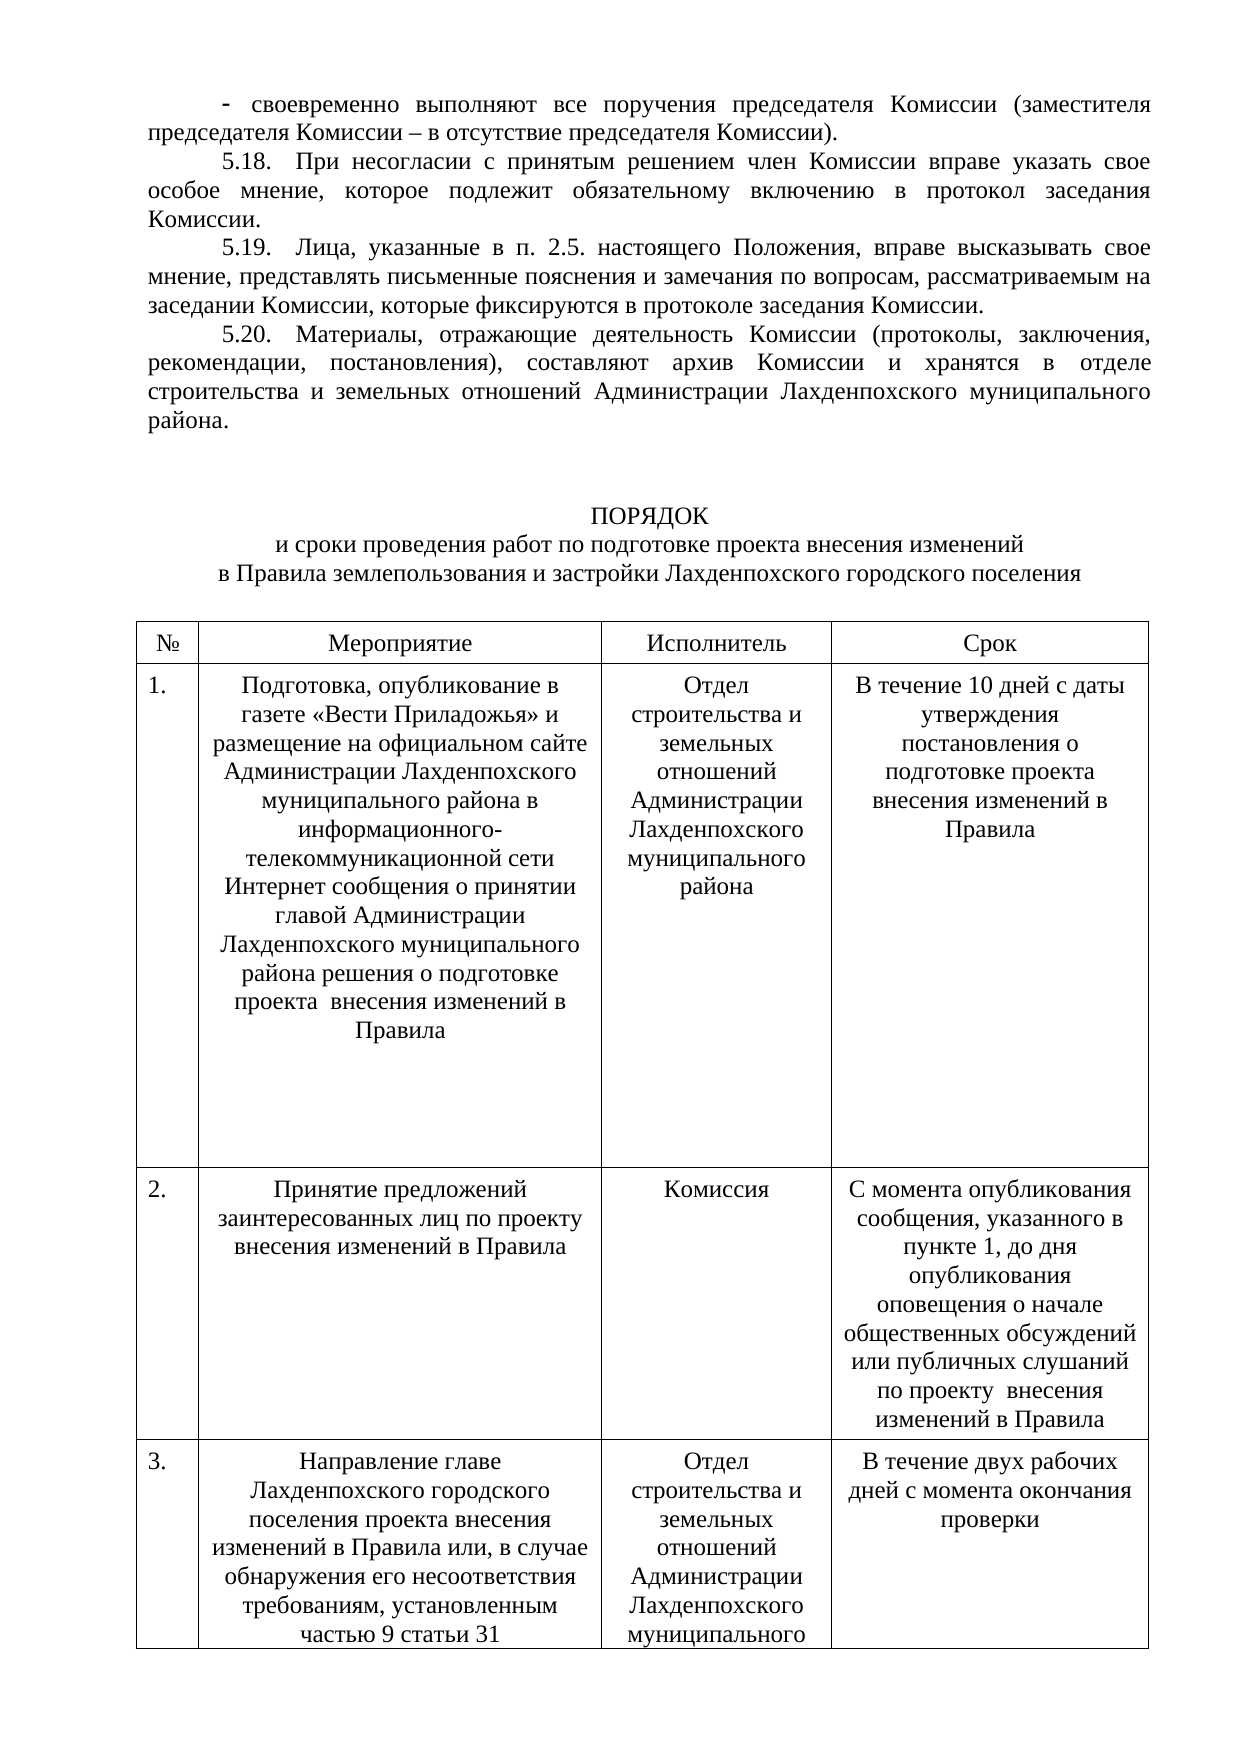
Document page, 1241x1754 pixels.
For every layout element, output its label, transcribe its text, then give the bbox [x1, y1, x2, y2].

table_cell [602, 1440, 831, 1647]
table_cell Подготовка, опубликование в газете «Вести Приладожья» и размещение на официальном сайте Администрации Лахденпохского муниципального района в информационного-телекоммуникационной сети Интернет сообщения о принятии главой Администрации Лахденпохского муниципального района решения о подготовке проекта внесения изменений в Правила [199, 664, 601, 1167]
table_header Мероприятие [199, 622, 601, 663]
table_cell Принятие предложений заинтересованных лиц по проекту внесения изменений в Правила [199, 1168, 601, 1439]
list Лица, указанные в п. 2.5. настоящего Положения, вправе высказывать свое мнение, представлять письменные пояснения и замечания по вопросам, рассматриваемым на заседании Комиссии, которые фиксируются в протоколе заседания Комиссии. [148, 232, 1152, 319]
list Материалы, отражающие деятельность Комиссии (протоколы, заключения, рекомендации, постановления), составляют архив Комиссии и хранятся в отделе строительства и земельных отношений Администрации Лахденпохского муниципального района. [148, 319, 1152, 434]
list При несогласии с принятым решением член Комиссии вправе указать свое особое мнение, которое подлежит обязательному включению в протокол заседания Комиссии. [148, 146, 1152, 232]
table_cell Отдел строительства и земельных отношений Администрации Лахденпохского муниципального района [602, 664, 831, 1167]
table_cell 1. [137, 664, 198, 1167]
table_cell В течение 10 дней с даты утверждения постановления о подготовке проекта внесения изменений в Правила [832, 664, 1148, 1167]
text и сроки проведения работ по подготовке проекта внесения изменений в Правила землепользования и застройки Лахденпохского городского поселения [148, 529, 1152, 587]
table_cell 2. [137, 1168, 198, 1439]
list своевременно выполняют все поручения председателя Комиссии (заместителя председателя Комиссии – в отсутствие председателя Комиссии). [148, 89, 1152, 146]
table_header Исполнитель [602, 622, 831, 663]
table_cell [199, 1440, 601, 1647]
text ПОРЯДОК [148, 501, 1152, 529]
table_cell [832, 1440, 1148, 1647]
table_cell С момента опубликования сообщения, указанного в пункте 1, до дня опубликования оповещения о начале общественных обсуждений или публичных слушаний по проекту внесения изменений в Правила [832, 1168, 1148, 1439]
table_header № [137, 622, 198, 663]
table_cell Комиссия [602, 1168, 831, 1439]
table_cell 3. [137, 1440, 198, 1647]
table_header Срок [832, 622, 1148, 663]
